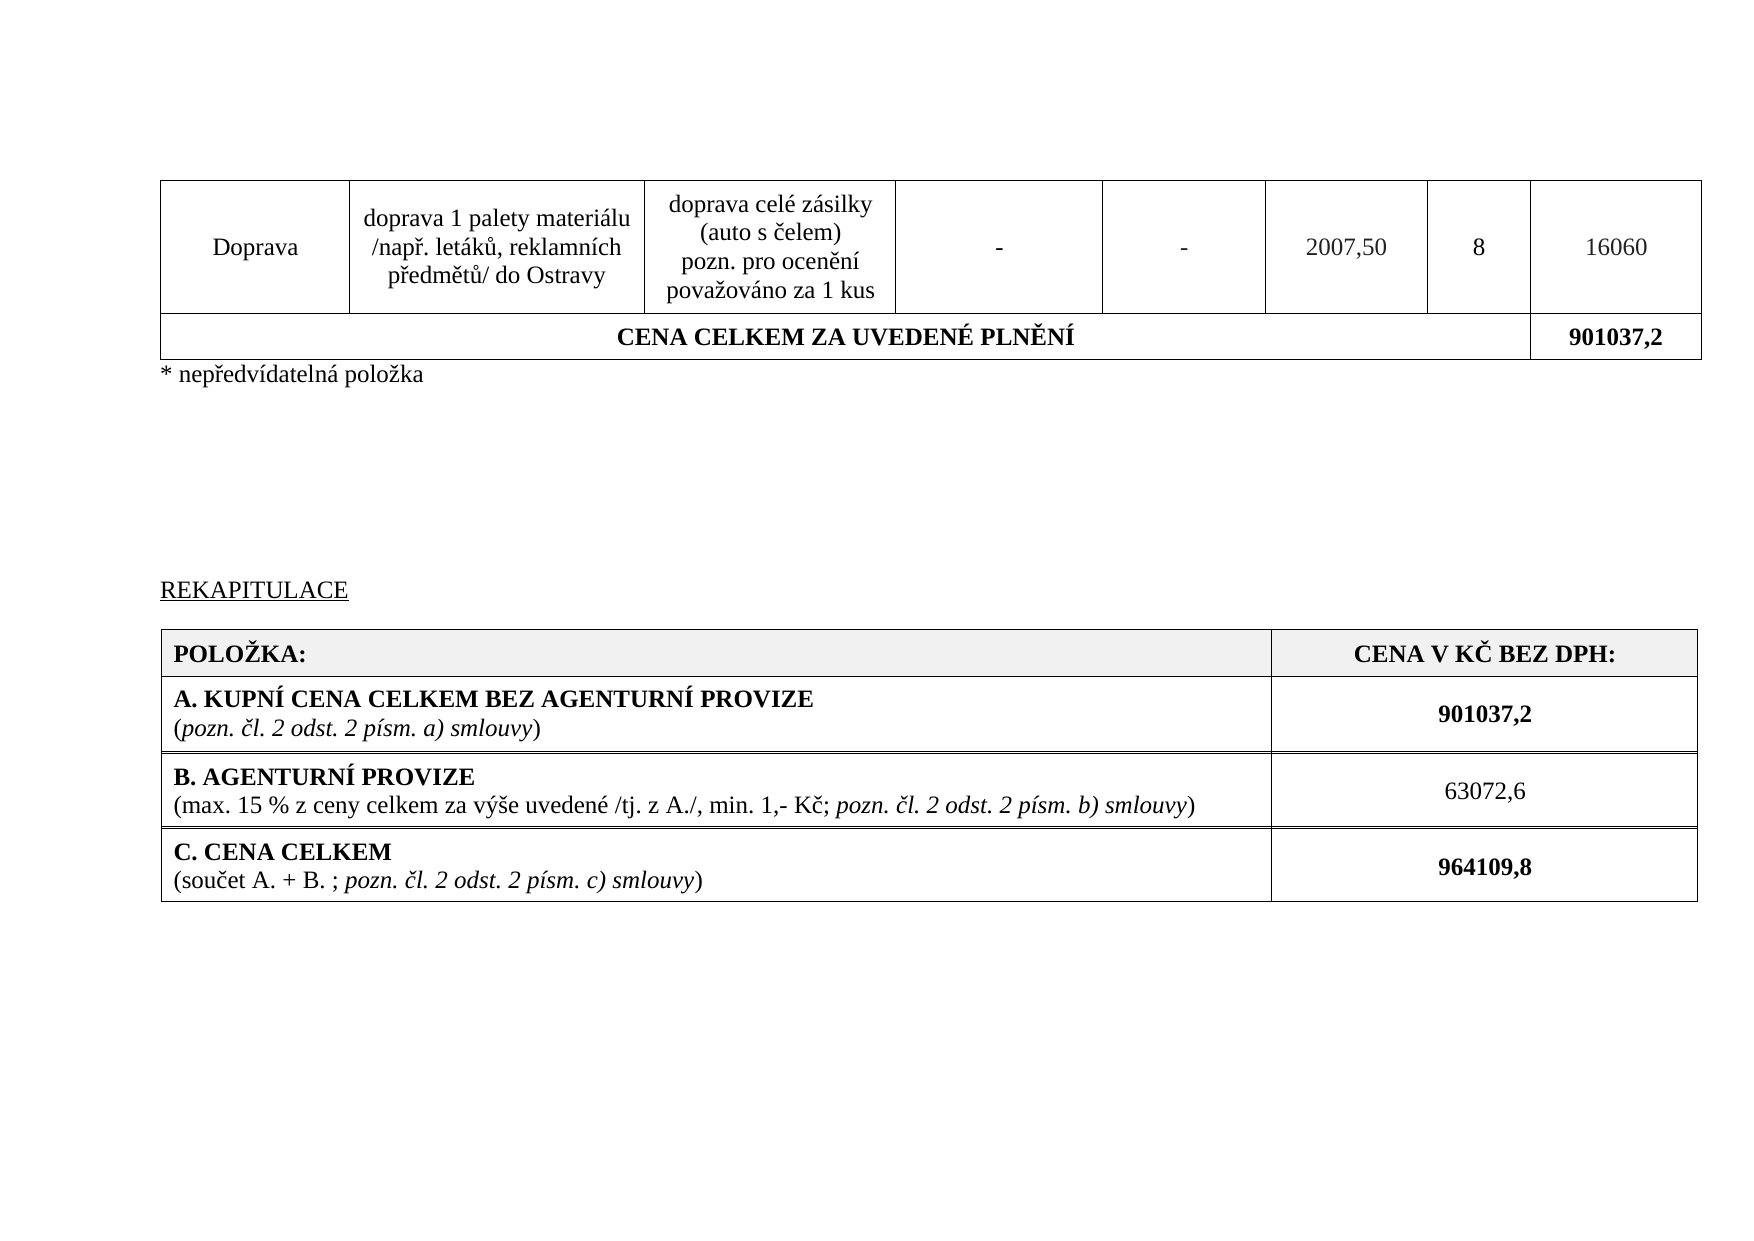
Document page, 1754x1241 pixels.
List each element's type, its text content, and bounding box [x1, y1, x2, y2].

table_header CENA V KČ BEZ DPH: [1272, 630, 1697, 676]
table_header doprava 1 palety materiálu /např. letáků, reklamních předmětů/ do Ostravy [350, 181, 644, 313]
table_header - [896, 181, 1102, 313]
table_header doprava celé zásilky (auto s čelem) pozn. pro ocenění považováno za 1 kus [645, 181, 895, 313]
text * nepředvídatelná položka [160, 360, 1606, 388]
table_cell 901037,2 [1531, 314, 1701, 359]
table_header 16060 [1531, 181, 1701, 313]
table_cell 63072,6 [1272, 754, 1697, 826]
table_header 8 [1428, 181, 1530, 313]
table_cell C. CENA CELKEM (součet A. + B. ; pozn. čl. 2 odst. 2 písm. c) smlouvy) [162, 829, 1271, 901]
table_cell A. KUPNÍ CENA CELKEM BEZ AGENTURNÍ PROVIZE (pozn. čl. 2 odst. 2 písm. a) smlouvy) [162, 677, 1271, 751]
table_header - [1103, 181, 1265, 313]
table_header POLOŽKA: [162, 630, 1271, 676]
table_header 2007,50 [1266, 181, 1427, 313]
text REKAPITULACE [160, 575, 1606, 603]
table_cell 901037,2 [1272, 677, 1697, 751]
table_header Doprava [161, 181, 349, 313]
table_cell B. AGENTURNÍ PROVIZE (max. 15 % z ceny celkem za výše uvedené /tj. z A./, min. 1,- Kč; pozn. čl. 2 odst. 2 písm. b) smlouvy) [162, 754, 1271, 826]
table_cell CENA CELKEM ZA UVEDENÉ PLNĚNÍ [161, 314, 1530, 359]
table_cell 964109,8 [1272, 829, 1697, 901]
